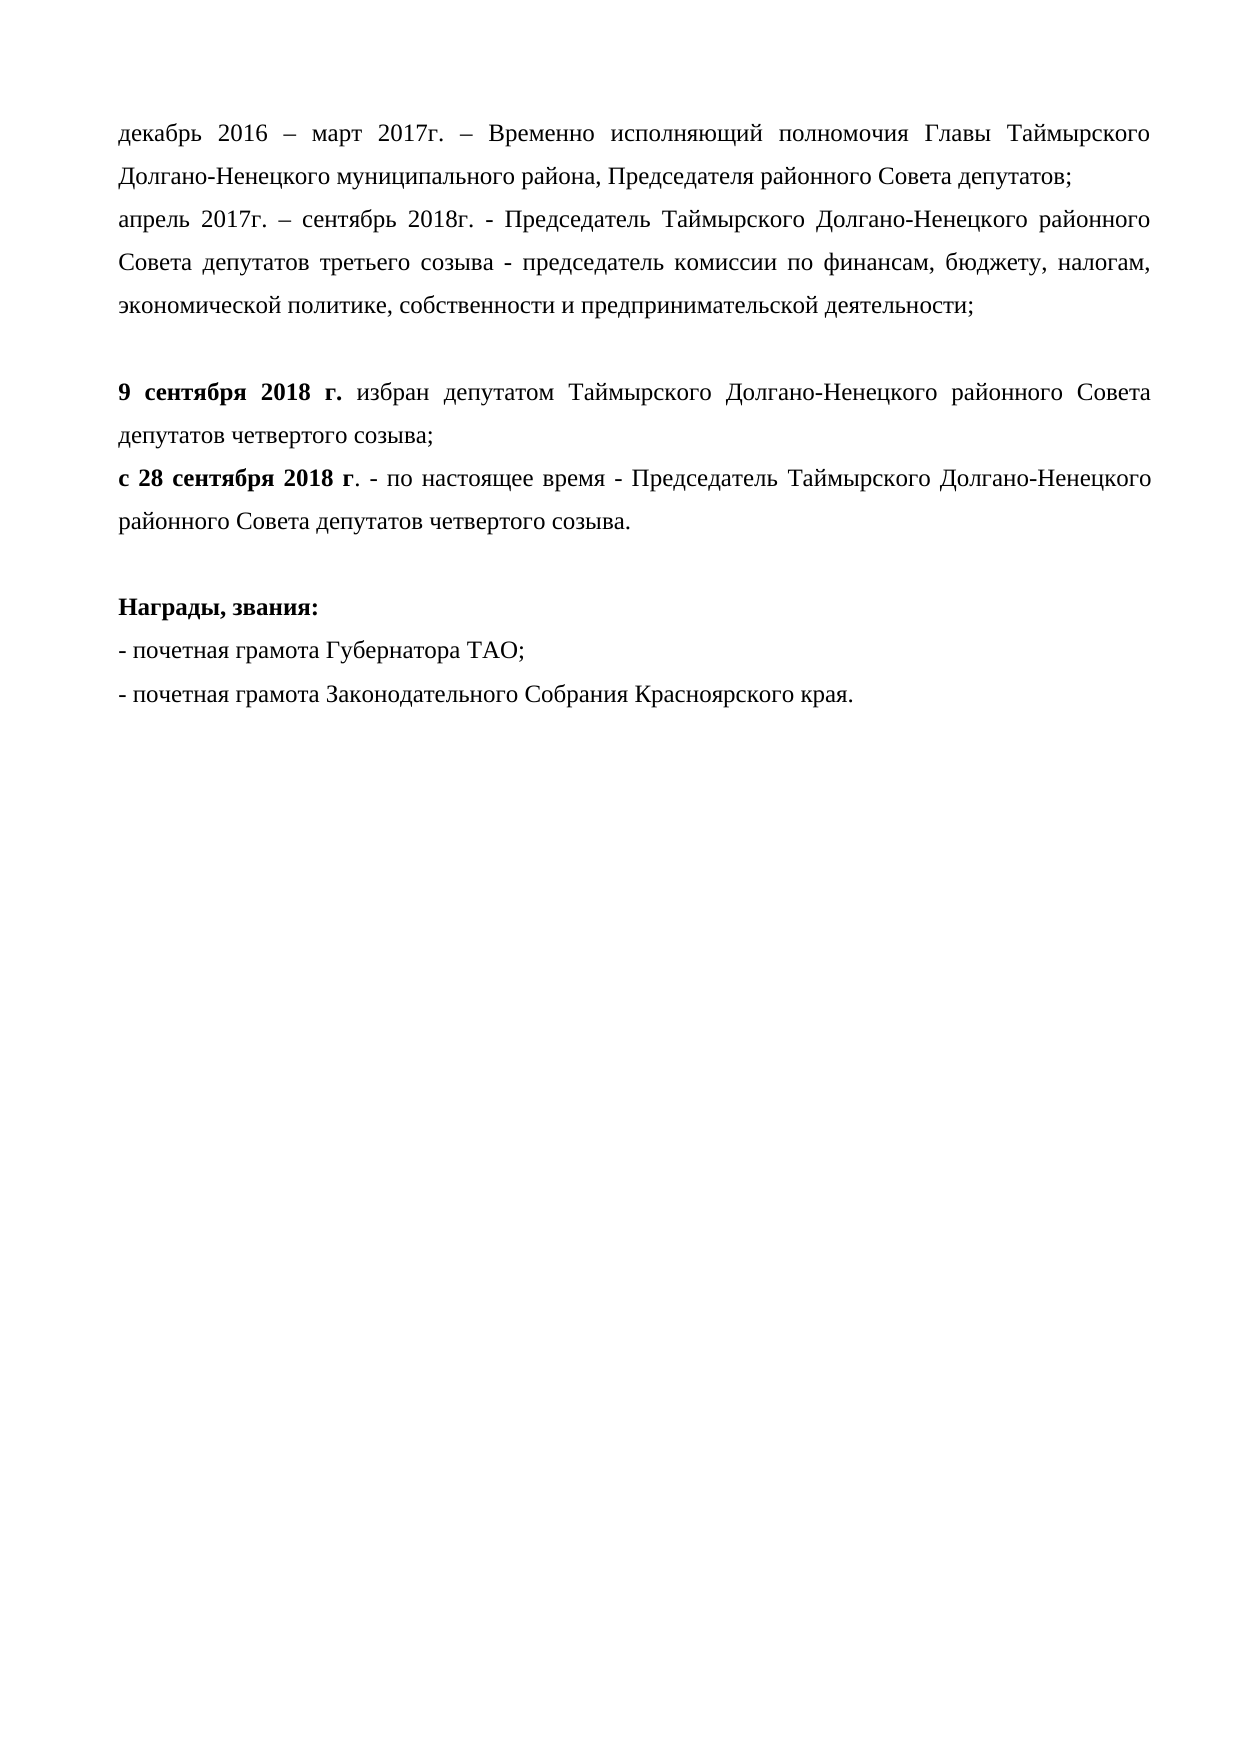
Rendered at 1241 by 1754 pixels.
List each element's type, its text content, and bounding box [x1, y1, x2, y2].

text апрель 2017г. – сентябрь 2018г. - Председатель Таймырского Долгано-Ненецкого районного Совета депутатов третьего созыва - председатель комиссии по финансам, бюджету, налогам, экономической политике, собственности и предпринимательской деятельности; [118, 204, 1152, 319]
text с 28 сентября 2018 г. - по настоящее время - Председатель Таймырского Долгано-Ненецкого районного Совета депутатов четвертого созыва. [118, 463, 1152, 535]
text декабрь 2016 – март 2017г. – Временно исполняющий полномочия Главы Таймырского Долгано-Ненецкого муниципального района, Председателя районного Совета депутатов; [118, 118, 1152, 190]
text - почетная грамота Губернатора ТАО; [118, 636, 1152, 664]
text 9 сентября 2018 г. избран депутатом Таймырского Долгано-Ненецкого районного Совета депутатов четвертого созыва; [118, 377, 1152, 449]
text - почетная грамота Законодательного Собрания Красноярского края. [118, 679, 1152, 707]
text Награды, звания: [118, 592, 1152, 621]
